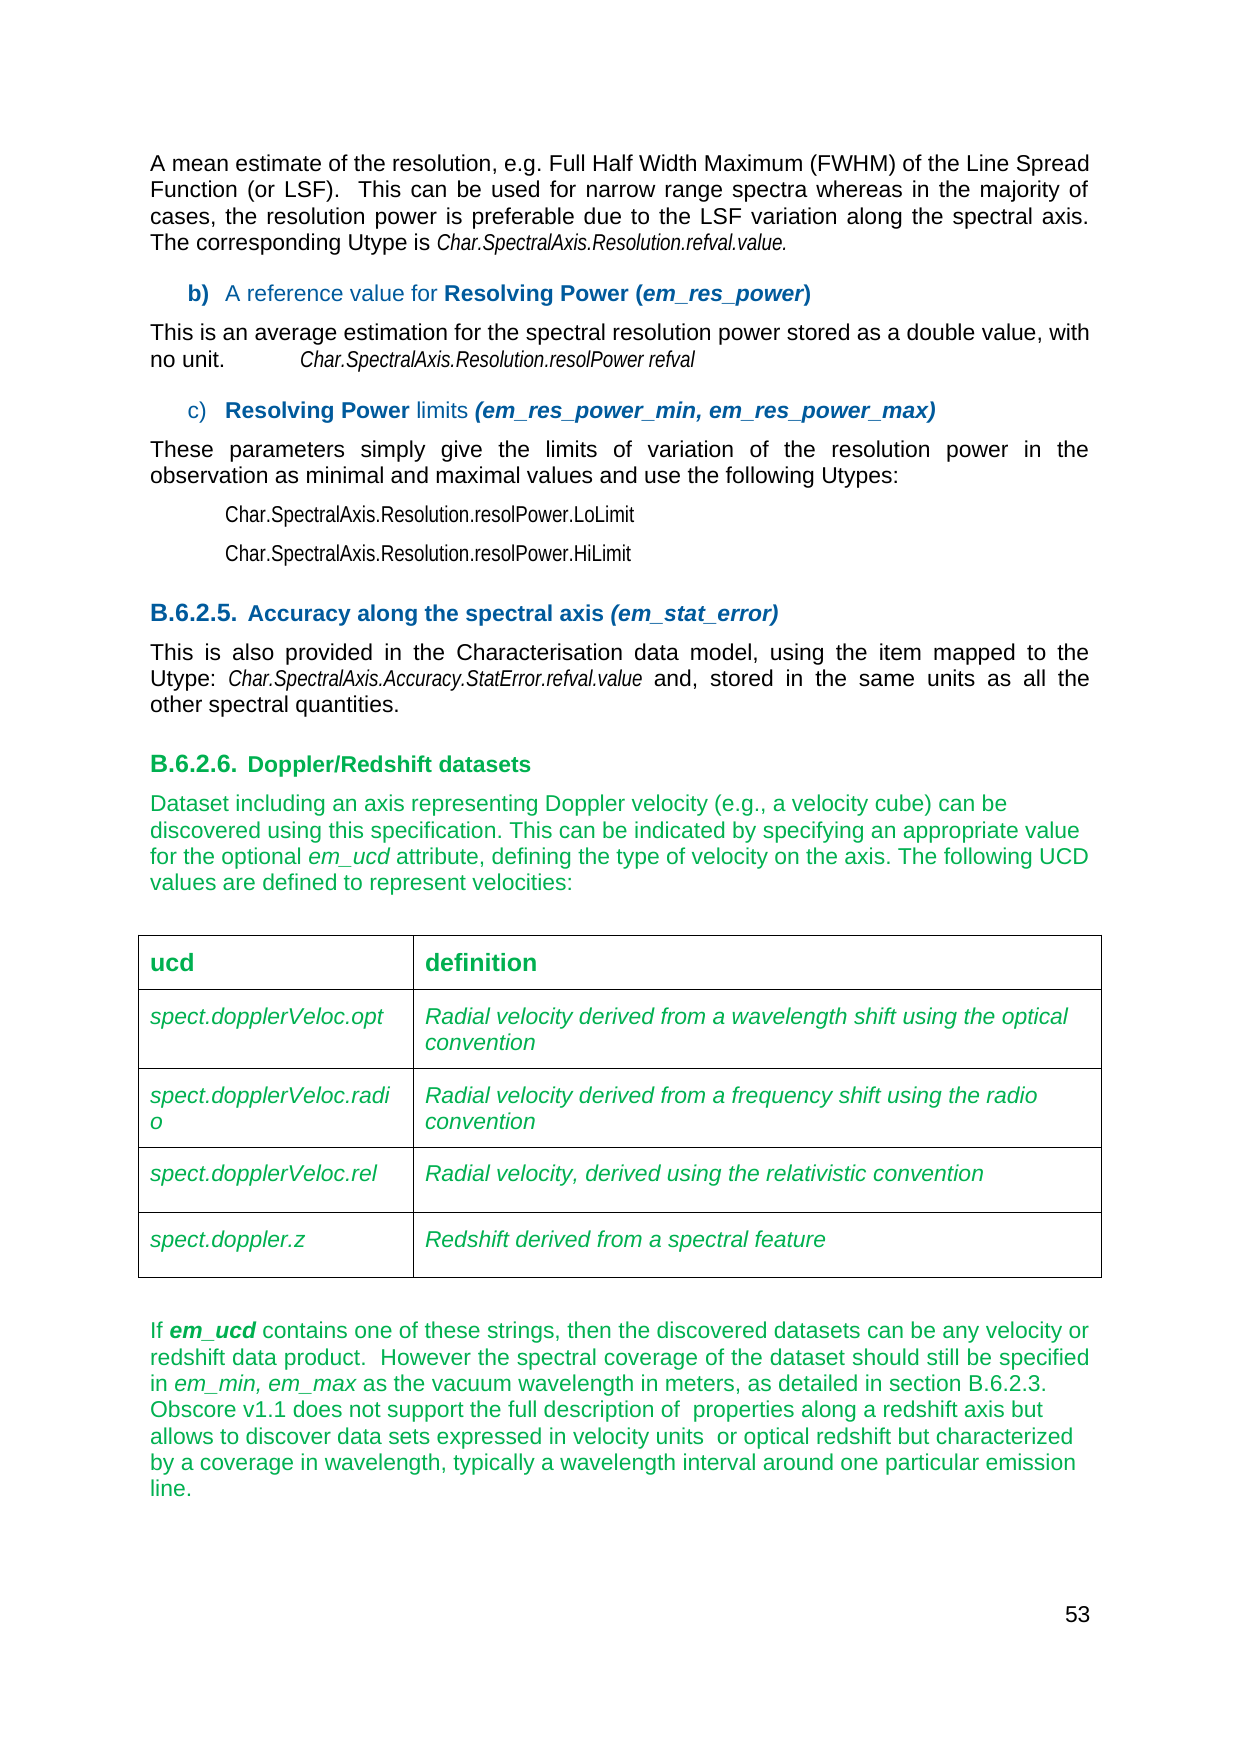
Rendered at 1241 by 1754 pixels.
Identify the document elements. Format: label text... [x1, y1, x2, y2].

text Char.SpectralAxis.Resolution.resolPower.LoLimit [225, 501, 1090, 527]
subtitle Accuracy along the spectral axis (em_stat_error) [150, 597, 1090, 626]
table_cell spect.doppler.z [139, 1213, 413, 1277]
table_cell Radial velocity derived from a frequency shift using the radio convention [414, 1069, 1101, 1147]
subtitle Doppler/Redshift datasets [150, 749, 1090, 778]
table_cell spect.dopplerVeloc.radio [139, 1069, 413, 1147]
subtitle A reference value for Resolving Power (em_res_power) [187, 280, 1090, 307]
text A mean estimate of the resolution, e.g. Full Half Width Maximum (FWHM) of the Line Spread Function (or LSF). This can be used for narrow range spectra whereas in the majority of cases, the resolution power is preferable due to the LSF variation along the spectral axis. The corresponding Utype is Char.SpectralAxis.Resolution.refval.value. [150, 150, 1090, 255]
list If em_ucd contains one of these strings, then the discovered datasets can be any velocity or redshift data product. However the spectral coverage of the dataset should still be specified in em_min, em_max as the vacuum wavelength in meters, as detailed in section B.6.2.3. [150, 1317, 1090, 1396]
table_header ucd [139, 936, 413, 989]
table_cell Radial velocity, derived using the relativistic convention [414, 1148, 1101, 1212]
text These parameters simply give the limits of variation of the resolution power in the observation as minimal and maximal values and use the following Utypes: [150, 436, 1090, 488]
text This is an average estimation for the spectral resolution power stored as a double value, with no unit. Char.SpectralAxis.Resolution.resolPower refval [150, 319, 1090, 372]
subtitle Resolving Power limits (em_res_power_min, em_res_power_max) [187, 397, 1090, 423]
table_cell Radial velocity derived from a wavelength shift using the optical convention [414, 990, 1101, 1068]
list Obscore v1.1 does not support the full description of properties along a redshift axis but allows to discover data sets expressed in velocity units or optical redshift but characterized by a coverage in wavelength, typically a wavelength interval around one particular emission line. [150, 1396, 1090, 1502]
text This is also provided in the Characterisation data model, using the item mapped to the Utype: Char.SpectralAxis.Accuracy.StatError.refval.value and, stored in the same units as all the other spectral quantities. [150, 639, 1090, 718]
table_cell spect.dopplerVeloc.rel [139, 1148, 413, 1212]
table_cell spect.dopplerVeloc.opt [139, 990, 413, 1068]
text Char.SpectralAxis.Resolution.resolPower.HiLimit [225, 540, 1090, 566]
list Dataset including an axis representing Doppler velocity (e.g., a velocity cube) can be discovered using this specification. This can be indicated by specifying an appropriate value for the optional em_ucd attribute, defining the type of velocity on the axis. The following UCD values are defined to represent velocities: [150, 790, 1090, 896]
table_header definition [414, 936, 1101, 989]
table_cell Redshift derived from a spectral feature [414, 1213, 1101, 1277]
